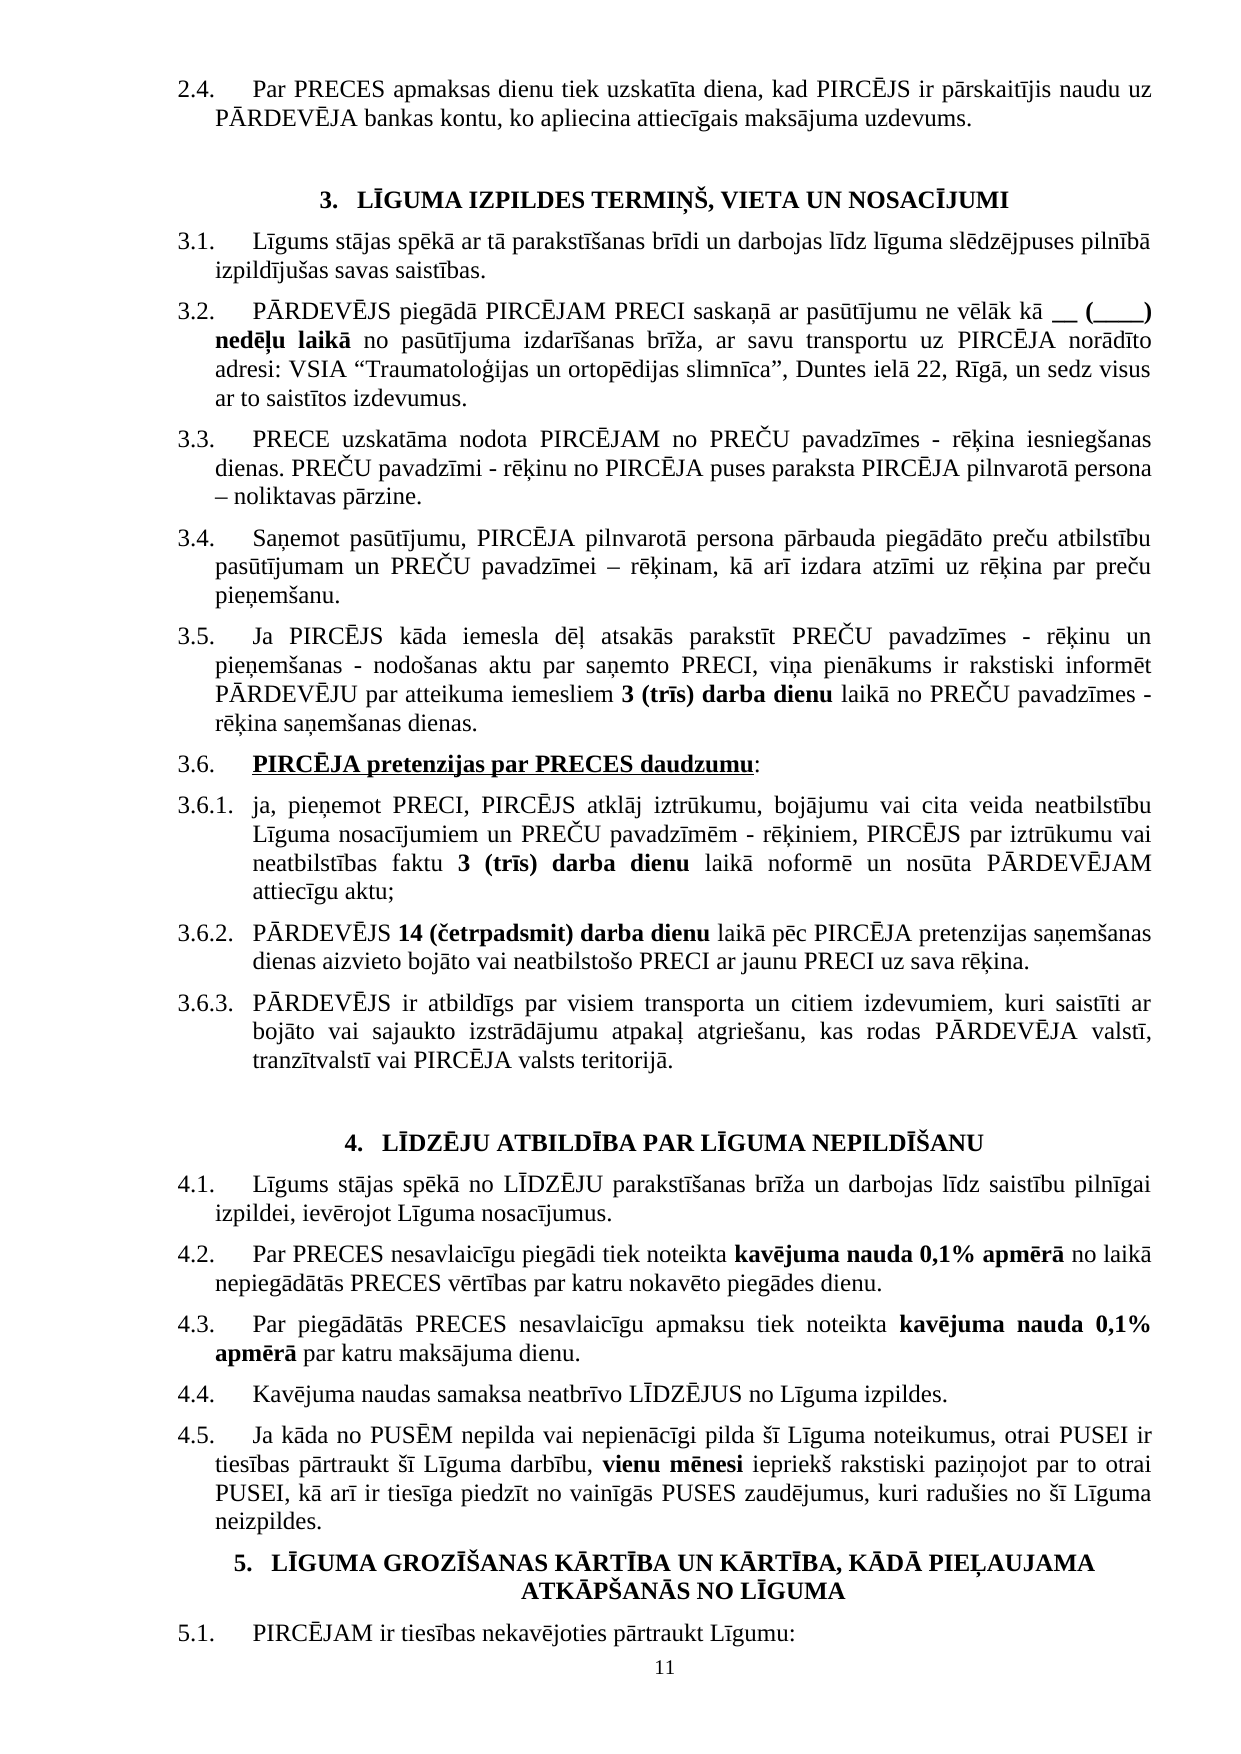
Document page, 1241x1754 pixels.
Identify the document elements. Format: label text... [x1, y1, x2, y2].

list Saņemot pasūtījumu, PIRCĒJA pilnvarotā persona pārbauda piegādāto preču atbilstību pasūtījumam un PREČU pavadzīmei – rēķinam, kā arī izdara atzīmi uz rēķina par preču pieņemšanu. [177, 523, 1152, 609]
list PIRCĒJA par preces daudzumu: [177, 749, 1152, 778]
list PIRCĒJAm ir tiesības nekavējoties pārtraukt : [177, 1618, 1152, 1646]
list PĀRDEVĒJS piegādā PIRCĒJAm preci saskaņā ar pasūtījumu ne vēlāk kā __ (____) nedēļu laikā no pasūtījuma izdarīšanas brīža, ar savu transportu uz PIRCĒJA norādīto adresi: VSIA “Traumatoloģijas un ortopēdijas slimnīca”, Duntes ielā 22, Rīgā, un sedz visus ar to saistītos izdevumus. [177, 296, 1152, 411]
list Līguma izpildes termiņš, vieta un nosacījumi [177, 185, 1152, 214]
list Prece uzskatāma nodota PIRCĒJAm no preču pavadzīmes - rēķina iesniegšanas dienas. Preču pavadzīmi - rēķinu no PIRCĒJA puses paraksta PIRCĒJA pilnvarotā persona – noliktavas pārzine. [177, 424, 1152, 510]
list PĀRDEVĒJS 14 (četrpadsmit) darba dienu laikā pēc PIRCĒJA saņemšanas dienas aizvieto bojāto vai neatbilstošo precI ar jaunu precI uz sava rēķina. [177, 918, 1152, 975]
list Kavējuma naudas samaksa neatbrīvo Līdzējus no izpildes. [177, 1379, 1152, 1408]
list Ja PIRCĒJS kāda iemesla dēļ atsakās parakstīt preču pavadzīmes - rēķinu un pieņemšanas - nodošanas par saņemto preci, viņa pienākums ir rakstiski informēt PĀRDEVĒJU par atteikuma iemesliem 3 (trīs) darba dienu laikā no preču pavadzīmes - rēķina saņemšanas dienas. [177, 621, 1152, 736]
list Līdzēju atbildība par līguma nepildīšanu [177, 1128, 1152, 1156]
list PĀRDEVĒJS ir atbildīgs par visiem transporta un citiem izdevumiem, kuri saistīti ar bojāto vai sajaukto izstrādājumu atpakaļ atgriešanu, kas rodas PĀRDEVĒJA valstī, tranzītvalstī vai PIRCĒJA valsts teritorijā. [177, 988, 1152, 1074]
list Par preces nesavlaicīgu piegādi tiek noteikta kavējuma nauda 0,1% apmērā no laikā nepiegādātās preces vērtības par katru nokavēto piegādes dienu. [177, 1239, 1152, 1296]
list ja, pieņemot preci, PIRCĒJS atklāj iztrūkumu, bojājumu vai cita veida neatbilstību nosacījumiem un preču pavadzīmēm - rēķiniem, PIRCĒJS par iztrūkumu vai neatbilstības faktu 3 (trīs) darba dienu laikā noformē un nosūta PĀRDEVĒJAm attiecīgu ; [177, 790, 1152, 905]
list stājas spēkā ar tā parakstīšanas brīdi un darbojas līdz slēdzējpuses pilnībā izpildījušas savas saistības. [177, 226, 1152, 284]
list Par preces apmaksas dienu tiek uzskatīta diena, kad PIRCĒJS ir pārskaitījis naudu uz PĀRDEVĒJA bankas kontu, ko apliecina attiecīgais maksājuma uzdevums. [177, 74, 1152, 131]
list Ja kāda no pusēm nepilda vai nepienācīgi pilda šī noteikumus, otrai pusei ir tiesības pārtraukt šī darbību, vienu mēnesi iepriekš rakstiski paziņojot par to otrai pusei, kā arī ir tiesīga piedzīt no vainīgās puses zaudējumus, kuri radušies no šī neizpildes. [177, 1420, 1152, 1535]
list Par piegādātās preces nesavlaicīgu apmaksu tiek noteikta kavējuma nauda 0,1% apmērā par katru maksājuma dienu. [177, 1309, 1152, 1366]
list Līguma grozīšanas kārtība un kārtība, kādā pieļaujama atkāpšanās no līguma [177, 1548, 1152, 1605]
list stājas spēkā no Līdzēju parakstīšanas brīža un darbojas līdz saistību pilnīgai izpildei, ievērojot nosacījumus. [177, 1169, 1152, 1226]
